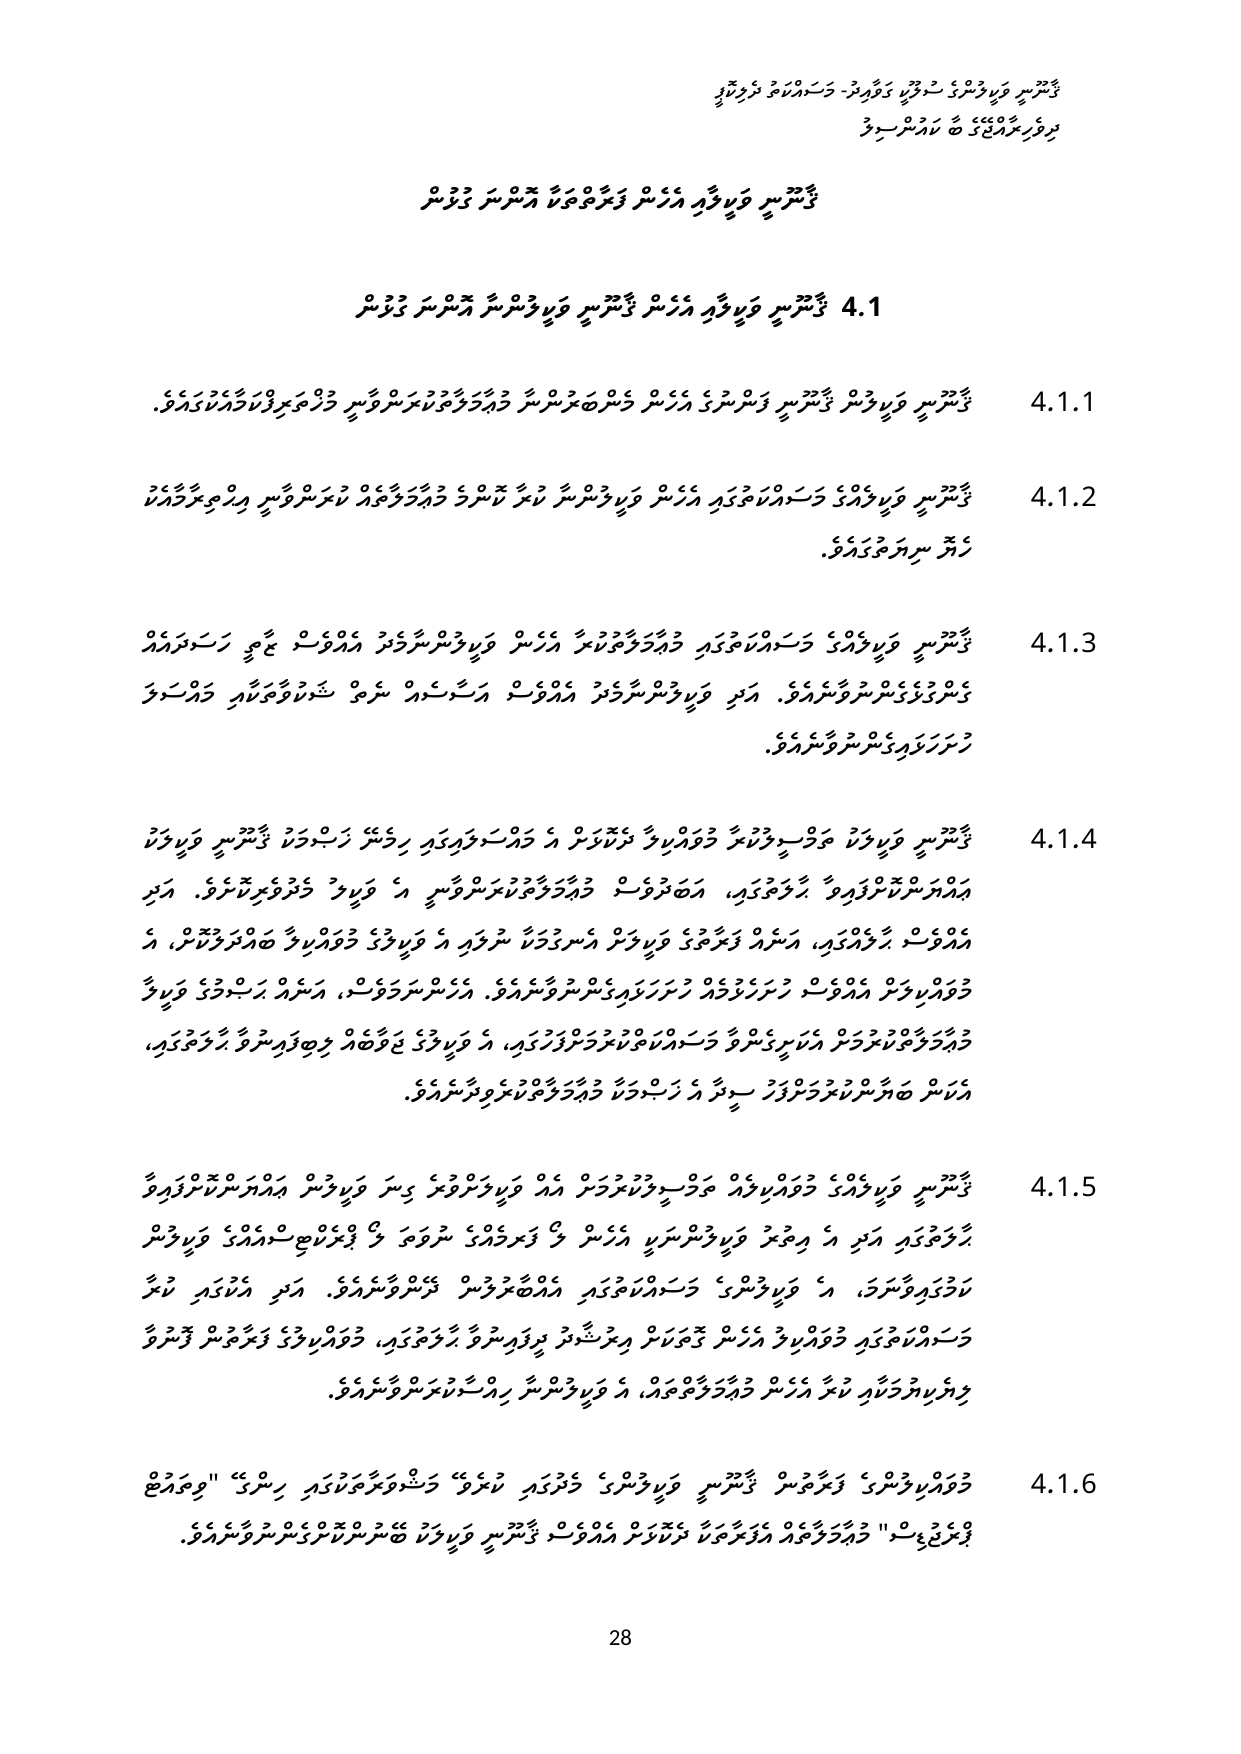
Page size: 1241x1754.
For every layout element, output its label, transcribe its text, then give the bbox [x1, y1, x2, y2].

text ޤާނޫނީ ވަކީލާއި އެހެން ފަރާތްތަކާ އޮންނަ ގުޅުން [180, 180, 1060, 220]
table_cell 4.1.6 [984, 1464, 1108, 1561]
table_cell ޤާނޫނީ ވަކީލެއްގެ މުވައްކިލެއް ތަމްސީލުކުރުމަށް އެއް ވަކީލަށްވުރެ ގިނަ ވަކީލުން ޢައްޔަންކޮށްފައިވާ ޙާލަތުގައި އަދި އެ އިތުރު ވަކީލުންނަކީ އެހެން ލޯ ފަރމެއްގެ ނުވަތަ ލޯ ޕްރެކްޓިސްއެއްގެ ވަކީލުން ކަމުގައިވާނަމަ، އެ ވަކީލުންގެ މަސައްކަތުގައި އެއްބާރުލުން ދޭންވާނެއެވެ. އަދި އެކުގައި ކުރާ މަސައްކަތުގައި މުވައްކިލު އެހެން ގޮތަކަށް އިރުޝާދު ދީފައިނުވާ ޙާލަތުގައި، މުވައްކިލުގެ ފަރާތުން ފޮނުވާ ލިޔެކިޔުމަކާއި ކުރާ އެހެން މުޢާމަލާތްތައް، އެ ވަކީލުންނާ ހިއްސާކުރަންވާނެއެވެ. [132, 1167, 984, 1464]
table_cell ޤާނޫނީ ވަކީލެއްގެ މަސައްކަތުގައި އެހެން ވަކީލުންނާ ކުރާ ކޮންމެ މުޢާމަލާތެއް ކުރަންވާނީ އިޙްތިރާމާއެކު ހެޔޮ ނިޔަތުގައެވެ. [132, 478, 984, 623]
table_cell 4.1.2 [984, 478, 1108, 623]
table_cell ޤާނޫނީ ވަކީލެއްގެ މަސައްކަތުގައި މުޢާމަލާތުކުރާ އެހެން ވަކީލުންނާމެދު އެއްވެސް ޒާތީ ހަސަދައެއް ގެންގުޅެގެންނުވާނެއެވެ. އަދި ވަކީލުންނާމެދު އެއްވެސް އަސާސެއް ނެތް ޝަކުވާތަކާއި މައްސަލަ ހުށަހަޅައިގެންނުވާނެއެވެ. [132, 623, 984, 819]
table_cell 4.1.5 [984, 1167, 1108, 1464]
table_cell ޤާނޫނީ ވަކީލުން ޤާނޫނީ ފަންނުގެ އެހެން މެންބަރުންނާ މުޢާމަލާތުކުރަންވާނީ މުޚްތަރިފްކަމާއެކުގައެވެ. [132, 383, 984, 477]
table_cell 4.1.3 [984, 623, 1108, 819]
table_cell 4.1.4 [984, 819, 1108, 1167]
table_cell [132, 1464, 984, 1561]
table_cell 4.1.1 [984, 383, 1108, 477]
table_cell ޤާނޫނީ ވަކީލަކު ތަމްސީލުކުރާ މުވައްކިލާ ދެކޮޅަށް އެ މައްސަލައިގައި ހިމެނޭ ޚަޞްމަކު ޤާނޫނީ ވަކީލަކު ޢައްޔަންކޮށްފައިވާ ޙާލަތުގައި، އަބަދުވެސް މުޢާމަލާތުކުރަންވާނީ އެ ވަކީލު މެދުވެރިކޮށެވެ. އަދި އެއްވެސް ޙާލެއްގައި، އަނެއް ފަރާތުގެ ވަކީލަށް އެނގުމަކާ ނުލައި އެ ވަކީލުގެ މުވައްކިލާ ބައްދަލުކޮށް، އެ މުވައްކިލަށް އެއްވެސް ހުށަހެޅުމެއް ހުށަހަޅައިގެންނުވާނެއެވެ. އެހެންނަމަވެސް، އަނެއް ޙަޞްމުގެ ވަކީލާ މުޢާމަލާތްކުރުމަށް އެކަށީގެންވާ މަސައްކަތްކުރުމަށްފަހުގައި، އެ ވަކީލުގެ ޖަވާބެއް ލިބިފައިނުވާ ޙާލަތުގައި، އެކަން ބަޔާންކުރުމަށްފަހު ސީދާ އެ ޚަޞްމަކާ މުޢާމަލާތްކުރެވިދާނެއެވެ. [132, 819, 984, 1167]
table_header 4.1 ޤާނޫނީ ވަކީލާއި އެހެން ޤާނޫނީ ވަކީލުންނާ އޮންނަ ގުޅުން [132, 287, 1108, 382]
